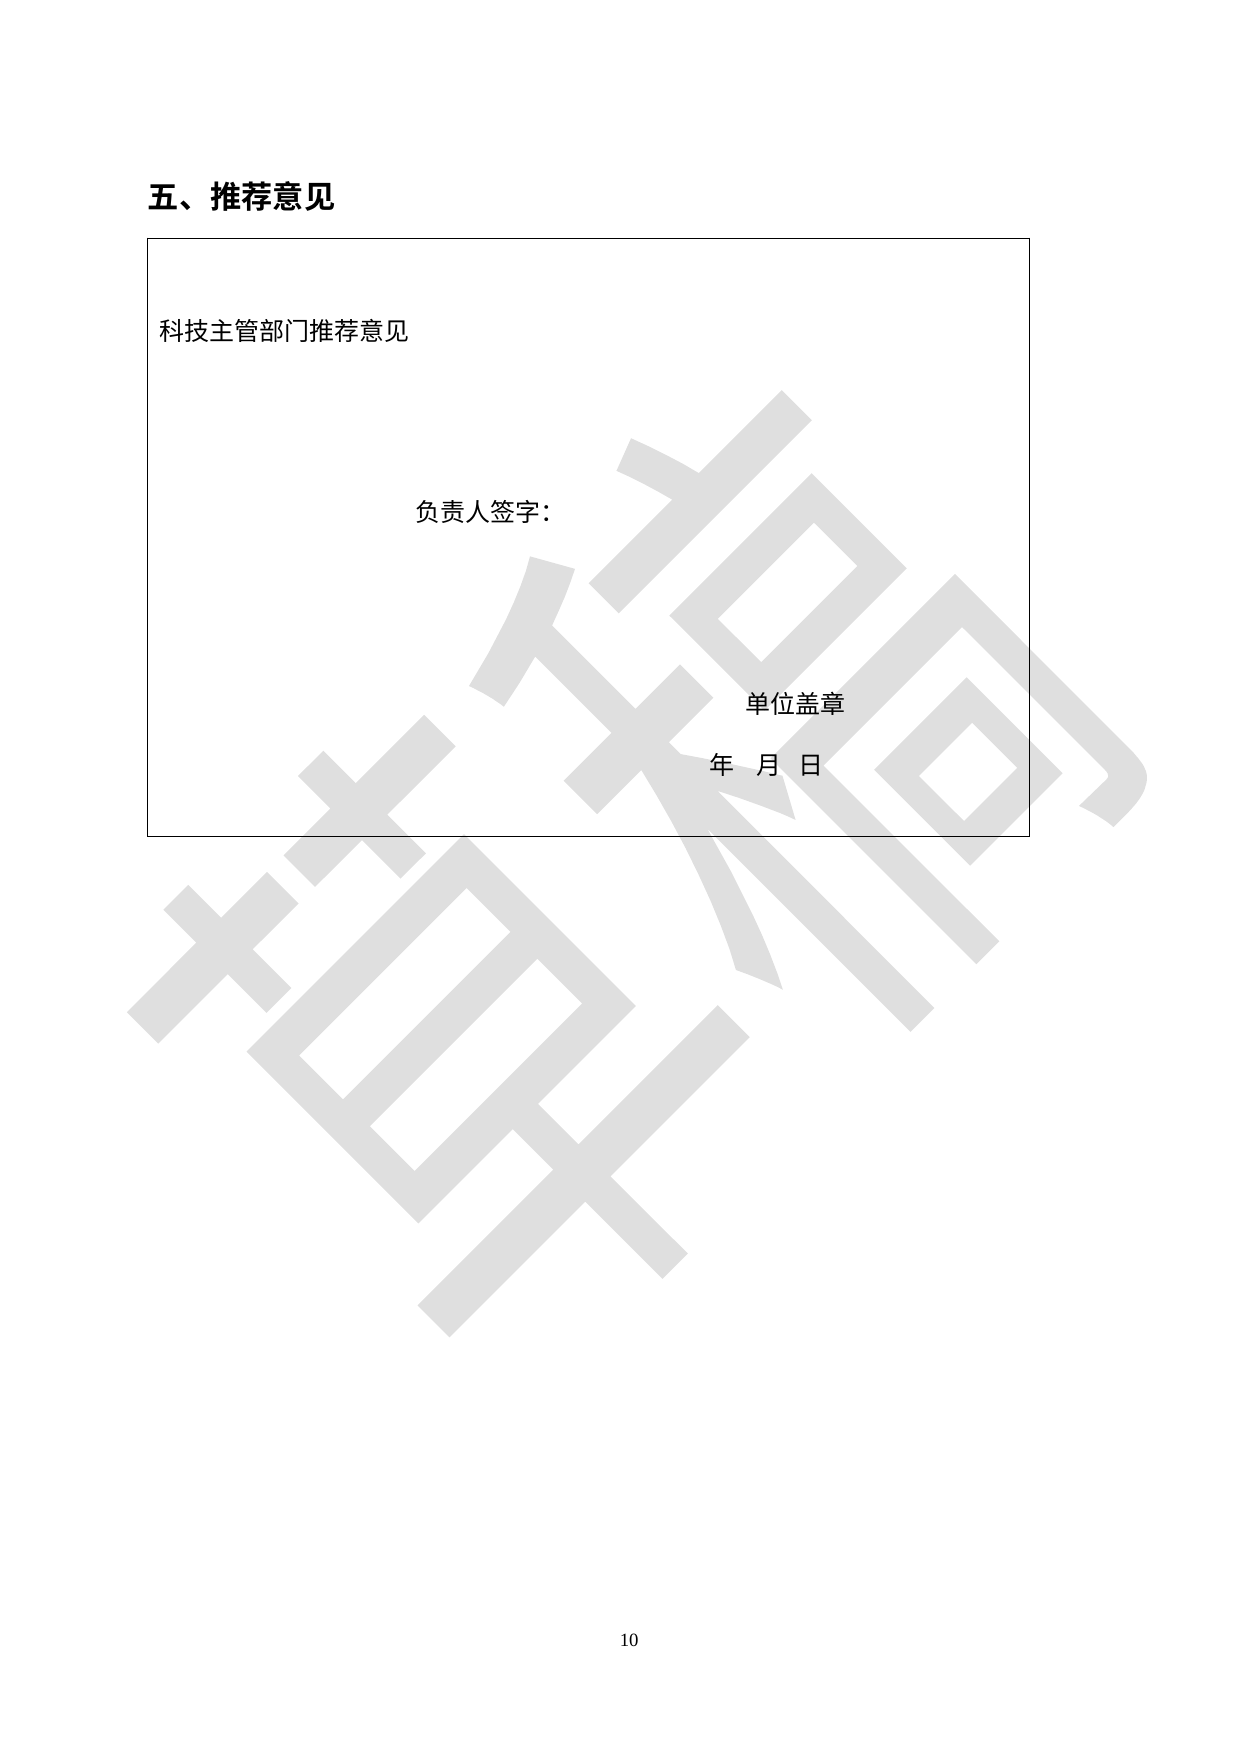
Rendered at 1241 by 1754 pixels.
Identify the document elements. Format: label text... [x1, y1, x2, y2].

table_header 科技主管部门推荐意见 负责人签字： 单位盖章 年 月 日 [148, 239, 1029, 836]
text 五、推荐意见 [148, 164, 1110, 225]
